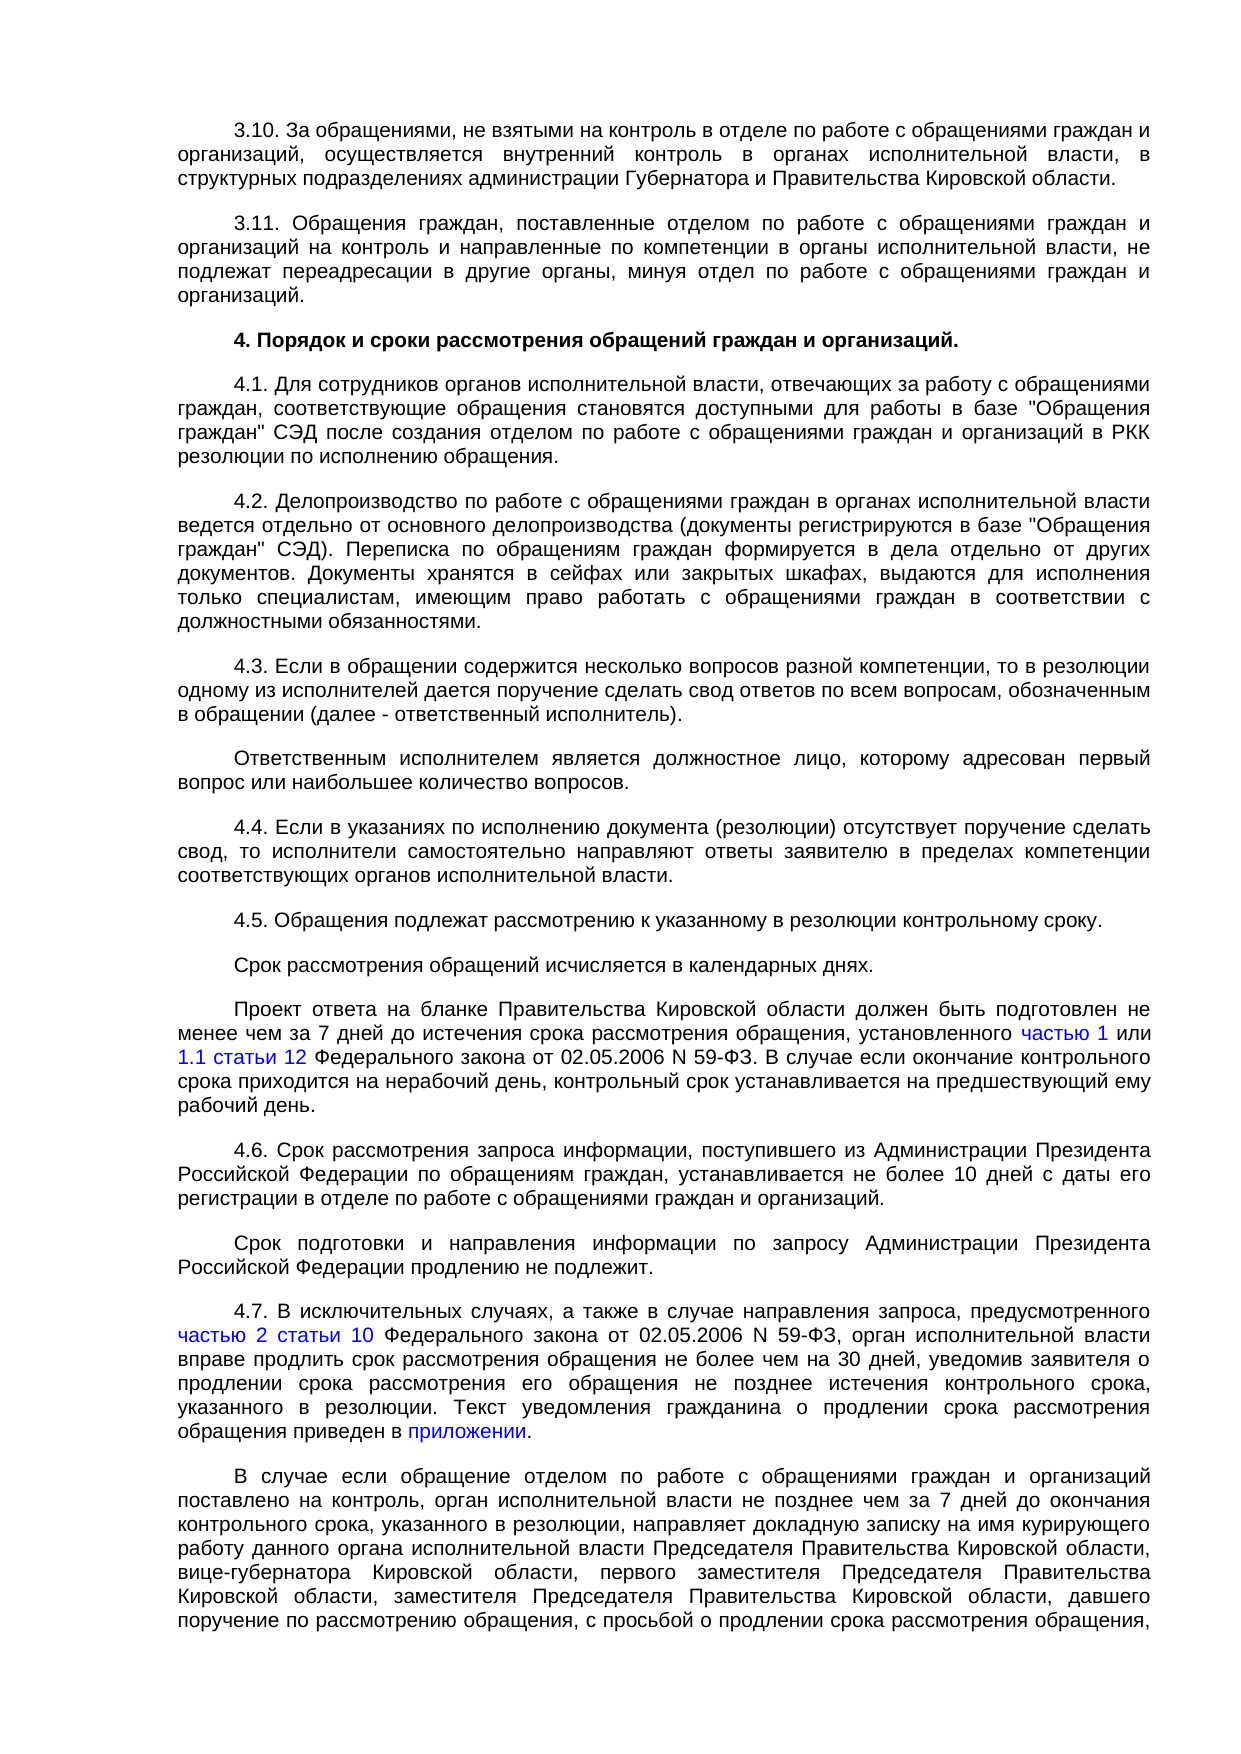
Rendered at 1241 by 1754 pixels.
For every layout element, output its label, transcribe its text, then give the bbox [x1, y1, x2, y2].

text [177, 1464, 1152, 1632]
text 4.5. Обращения подлежат рассмотрению к указанному в резолюции контрольному сроку. [177, 908, 1152, 932]
text 4.2. Делопроизводство по работе с обращениями граждан в органах исполнительной власти ведется отдельно от основного делопроизводства (документы регистрируются в базе "Обращения граждан" СЭД). Переписка по обращениям граждан формируется в дела отдельно от других документов. Документы хранятся в сейфах или закрытых шкафах, выдаются для исполнения только специалистам, имеющим право работать с обращениями граждан в соответствии с должностными обязанностями. [177, 489, 1152, 633]
text Срок рассмотрения обращений исчисляется в календарных днях. [177, 952, 1152, 976]
title 4. Порядок и сроки рассмотрения обращений граждан и организаций. [177, 327, 1152, 351]
text 4.7. В исключительных случаях, а также в случае направления запроса, предусмотренного частью 2 статьи 10 Федерального закона от 02.05.2006 N 59-ФЗ, орган исполнительной власти вправе продлить срок рассмотрения обращения не более чем на 30 дней, уведомив заявителя о продлении срока рассмотрения его обращения не позднее истечения контрольного срока, указанного в резолюции. Текст уведомления гражданина о продлении срока рассмотрения обращения приведен в приложении. [177, 1299, 1152, 1443]
text Срок подготовки и направления информации по запросу Администрации Президента Российской Федерации продлению не подлежит. [177, 1231, 1152, 1278]
text Проект ответа на бланке Правительства Кировской области должен быть подготовлен не менее чем за 7 дней до истечения срока рассмотрения обращения, установленного частью 1 или 1.1 статьи 12 Федерального закона от 02.05.2006 N 59-ФЗ. В случае если окончание контрольного срока приходится на нерабочий день, контрольный срок устанавливается на предшествующий ему рабочий день. [177, 997, 1152, 1117]
text 3.10. За обращениями, не взятыми на контроль в отделе по работе с обращениями граждан и организаций, осуществляется внутренний контроль в органах исполнительной власти, в структурных подразделениях администрации Губернатора и Правительства Кировской области. [177, 118, 1152, 190]
text 4.3. Если в обращении содержится несколько вопросов разной компетенции, то в резолюции одному из исполнителей дается поручение сделать свод ответов по всем вопросам, обозначенным в обращении (далее - ответственный исполнитель). [177, 653, 1152, 725]
text 4.6. Срок рассмотрения запроса информации, поступившего из Администрации Президента Российской Федерации по обращениям граждан, устанавливается не более 10 дней с даты его регистрации в отделе по работе с обращениями граждан и организаций. [177, 1138, 1152, 1210]
text Ответственным исполнителем является должностное лицо, которому адресован первый вопрос или наибольшее количество вопросов. [177, 746, 1152, 794]
text 4.1. Для сотрудников органов исполнительной власти, отвечающих за работу с обращениями граждан, соответствующие обращения становятся доступными для работы в базе "Обращения граждан" СЭД после создания отделом по работе с обращениями граждан и организаций в РКК резолюции по исполнению обращения. [177, 372, 1152, 468]
text 4.4. Если в указаниях по исполнению документа (резолюции) отсутствует поручение сделать свод, то исполнители самостоятельно направляют ответы заявителю в пределах компетенции соответствующих органов исполнительной власти. [177, 815, 1152, 887]
text 3.11. Обращения граждан, поставленные отделом по работе с обращениями граждан и организаций на контроль и направленные по компетенции в органы исполнительной власти, не подлежат переадресации в другие органы, минуя отдел по работе с обращениями граждан и организаций. [177, 211, 1152, 307]
